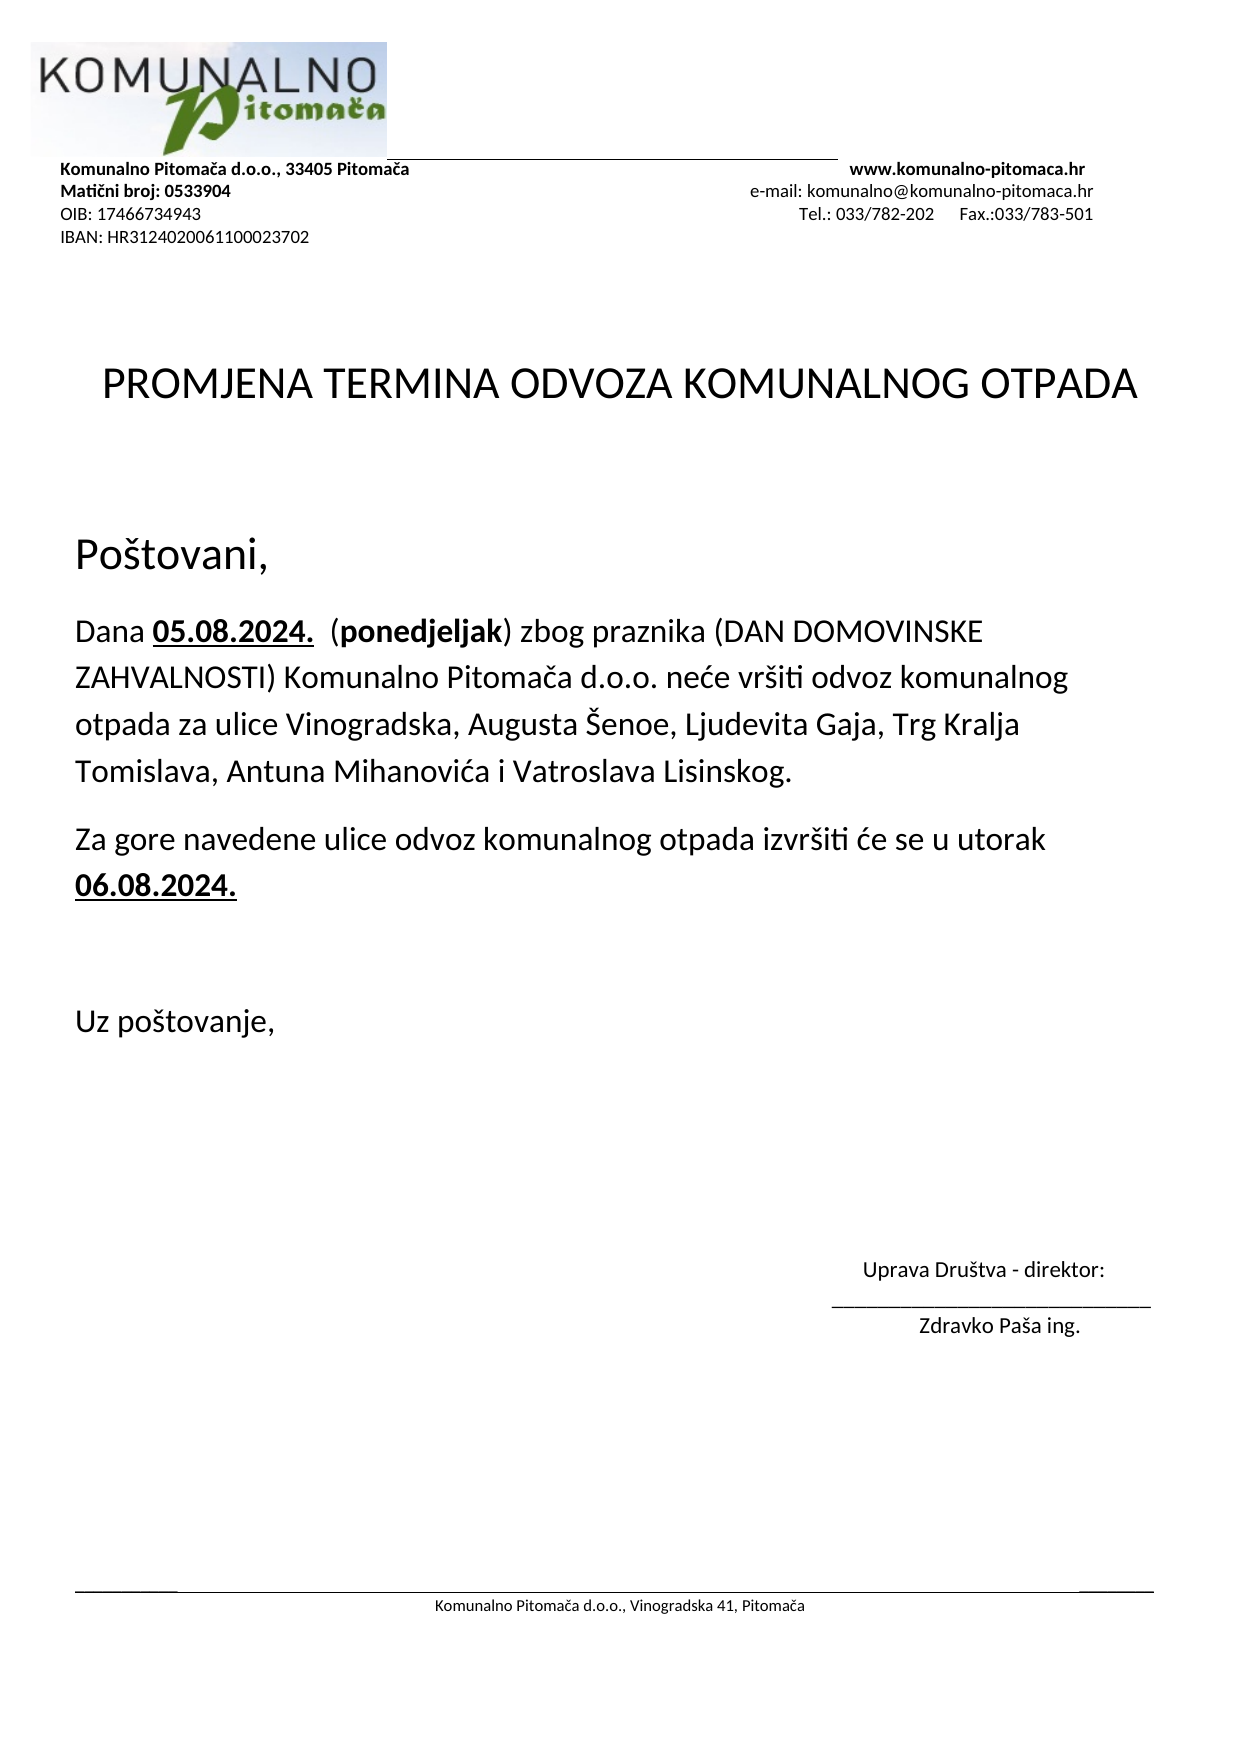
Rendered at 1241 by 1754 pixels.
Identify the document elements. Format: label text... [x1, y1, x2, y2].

text Zdravko Paša ing. [75, 1312, 1165, 1339]
text ____________________________ [75, 1283, 1165, 1312]
text PROMJENA TERMINA ODVOZA KOMUNALNOG OTPADA [75, 354, 1165, 410]
text Poštovani, [75, 525, 1165, 581]
text Za gore navedene ulice odvoz komunalnog otpada izvršiti će se u utorak 06.08.2024. [75, 818, 1165, 905]
text Uz poštovanje, [75, 1000, 1165, 1040]
picture [30, 42, 387, 157]
text Uprava Društva - direktor: [75, 1256, 1165, 1283]
text Dana 05.08.2024. (ponedjeljak) zbog praznika (DAN DOMOVINSKE ZAHVALNOSTI) Komunalno Pitomača d.o.o. neće vršiti odvoz komunalnog otpada za ulice Vinogradska, Augusta Šenoe, Ljudevita Gaja, Trg Kralja Tomislava, Antuna Mihanovića i Vatroslava Lisinskog. [75, 610, 1165, 791]
